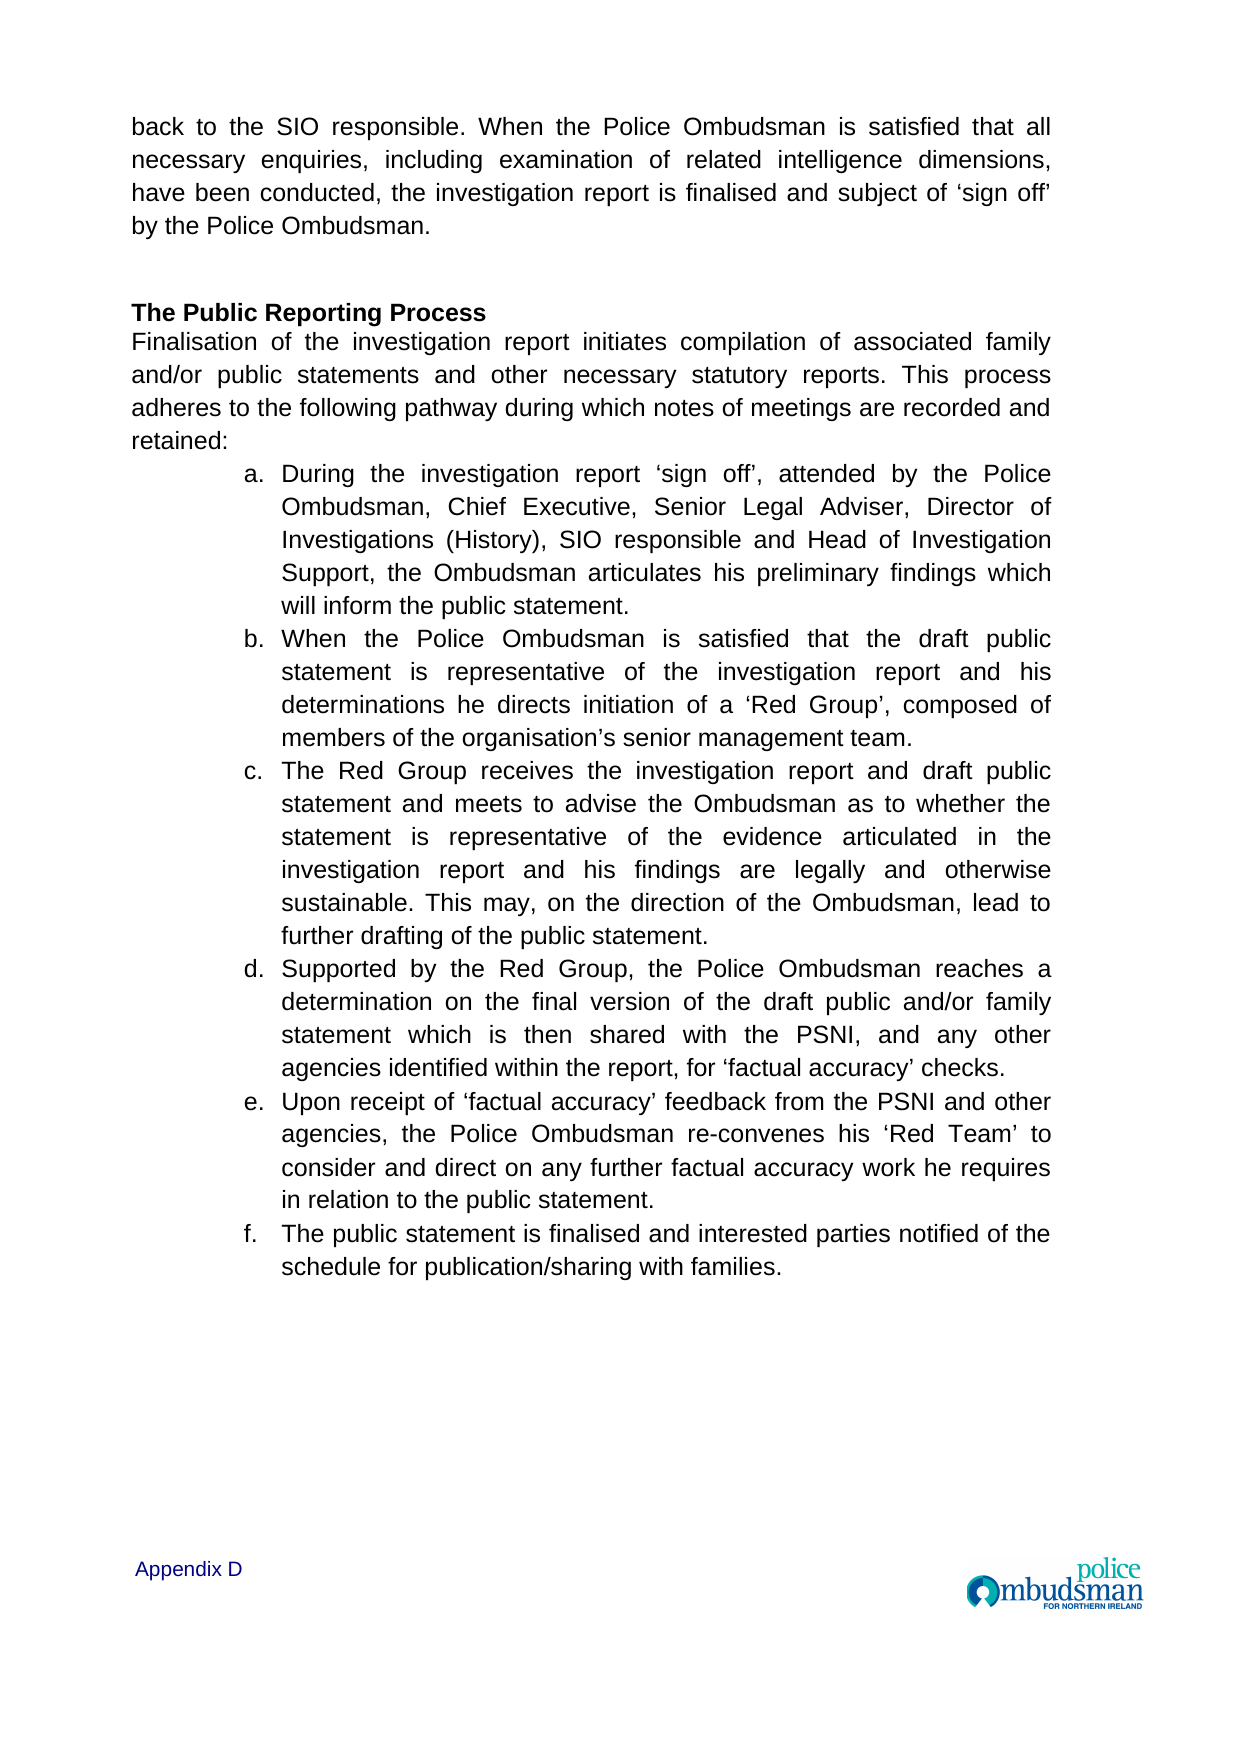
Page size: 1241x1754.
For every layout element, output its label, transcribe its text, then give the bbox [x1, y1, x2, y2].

list Upon receipt of ‘factual accuracy’ feedback from the PSNI and other agencies, the Police Ombudsman re-convenes his ‘Red Team’ to consider and direct on any further factual accuracy work he requires in relation to the public statement. [244, 1086, 1053, 1214]
list Supported by the Red Group, the Police Ombudsman reaches a determination on the final version of the draft public and/or family statement which is then shared with the PSNI, and any other agencies identified within the report, for ‘factual accuracy’ checks. [244, 954, 1053, 1082]
list The public statement is finalised and interested parties notified of the schedule for publication/sharing with families. [244, 1218, 1053, 1280]
list The Red Group receives the investigation report and draft public statement and meets to advise the Ombudsman as to whether the statement is representative of the evidence articulated in the investigation report and his findings are legally and otherwise sustainable. This may, on the direction of the Ombudsman, lead to further drafting of the public statement. [244, 756, 1053, 950]
list Finalisation of the investigation report initiates compilation of associated family and/or public statements and other necessary statutory reports. This process adheres to the following pathway during which notes of meetings are recorded and retained: [131, 327, 1053, 455]
list During the investigation report ‘sign off’, attended by the Police Ombudsman, Chief Executive, Senior Legal Adviser, Director of Investigations (History), SIO responsible and Head of Investigation Support, the Ombudsman articulates his preliminary findings which will inform the public statement. [244, 459, 1053, 620]
list When the Police Ombudsman is satisfied that the draft public statement is representative of the investigation report and his determinations he directs initiation of a ‘Red Group’, composed of members of the organisation’s senior management team. [244, 624, 1053, 752]
text The Public Reporting Process [131, 298, 1053, 327]
picture [967, 1557, 1144, 1609]
